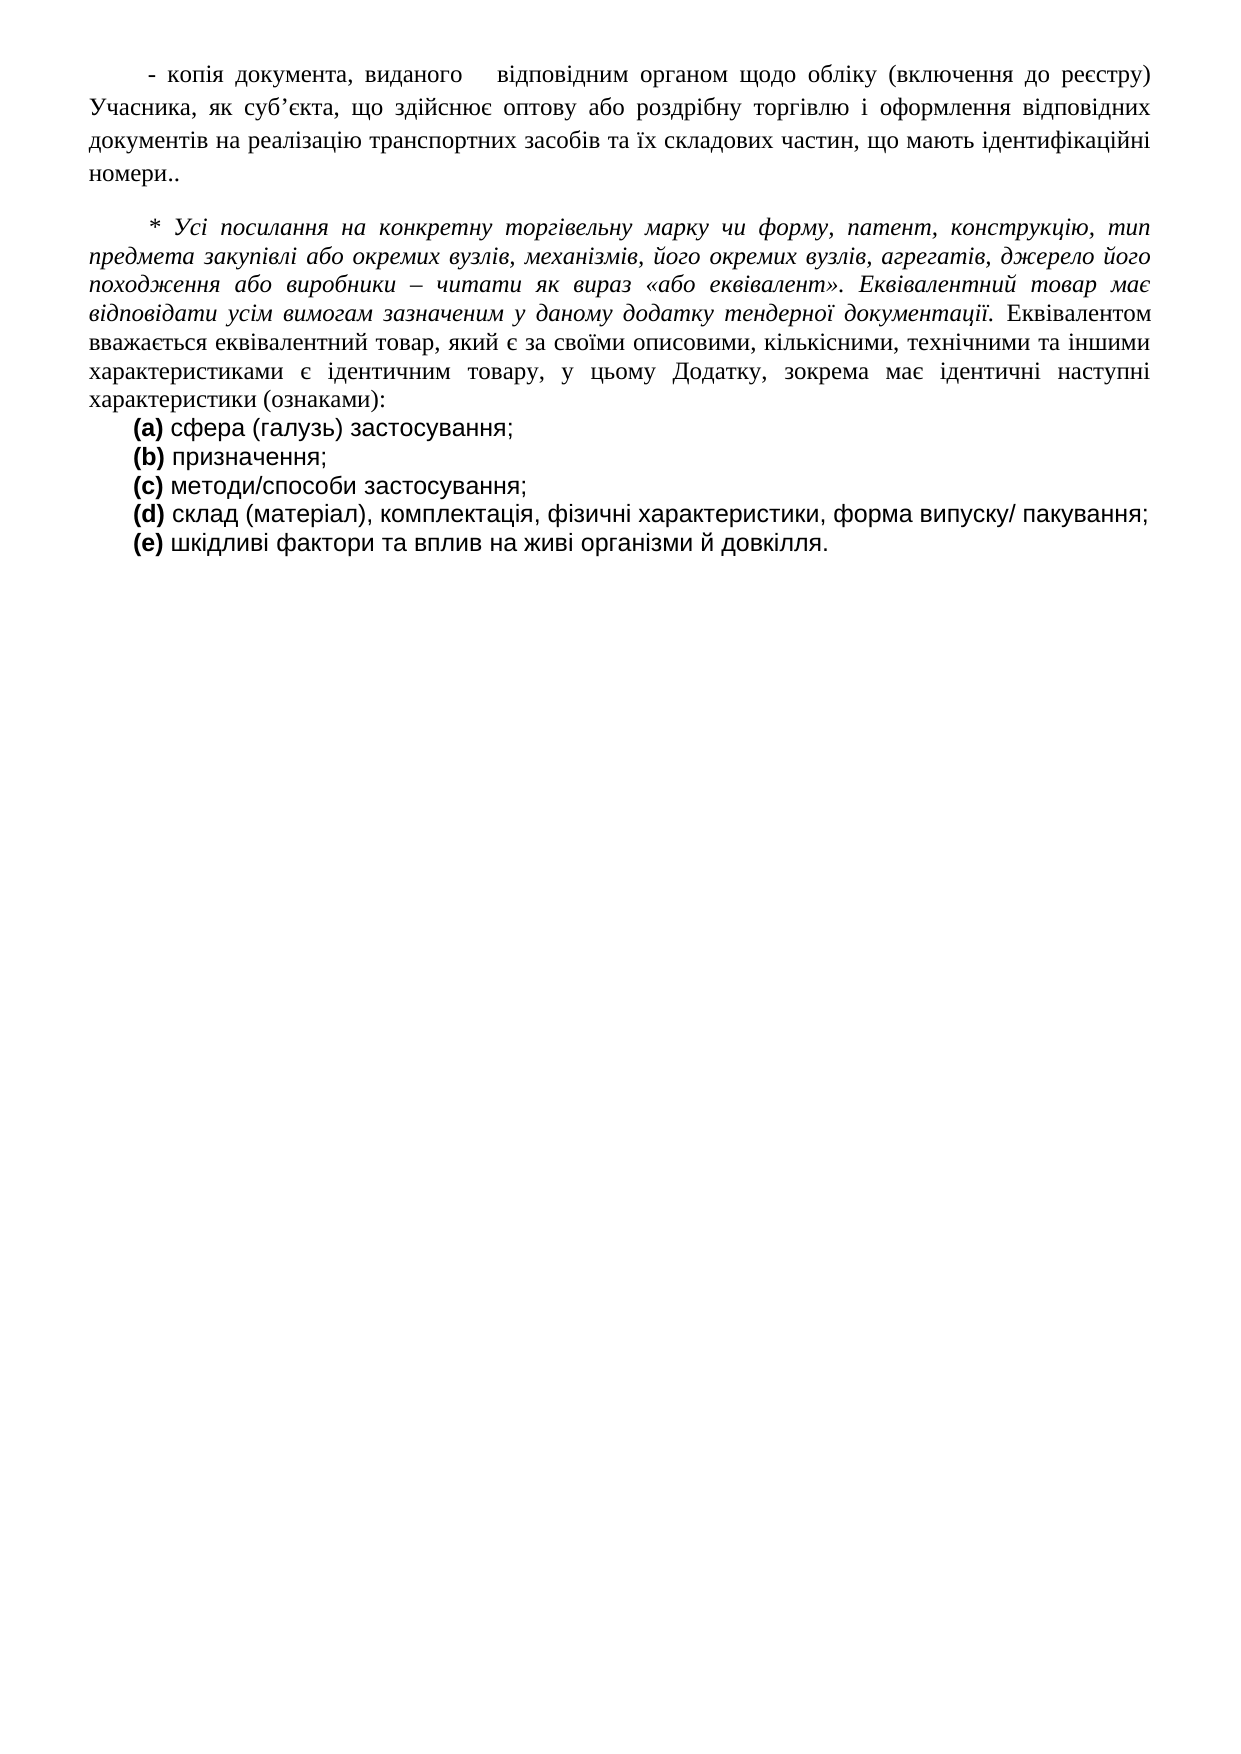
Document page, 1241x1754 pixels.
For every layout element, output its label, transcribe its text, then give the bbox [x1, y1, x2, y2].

text (e) шкідливі фактори та вплив на живі організми й довкілля. [133, 528, 1152, 557]
text (d) склад (матеріал), комплектація, фізичні характеристики, форма випуску/ пакування; [133, 499, 1152, 528]
text (b) призначення; [133, 442, 1152, 471]
text * Усі посилання на конкретну торгівельну марку чи форму, патент, конструкцію, тип предмета закупівлі або окремих вузлів, механізмів, його окремих вузлів, агрегатів, джерело його походження або виробники – читати як вираз «або еквівалент». Еквівалентний товар має відповідати усім вимогам зазначеним у даному додатку тендерної документації. Еквівалентом вважається еквівалентний товар, який є за своїми описовими, кількісними, технічними та іншими характеристиками є ідентичним товару, у цьому Додатку, зокрема має ідентичні наступні характеристики (ознаками): [88, 212, 1152, 413]
text - копія документа, виданого відповідним органом щодо обліку (включення до реєстру) Учасника, як суб’єкта, що здійснює оптову або роздрібну торгівлю і оформлення відповідних документів на реалізацію транспортних засобів та їх складових частин, що мають ідентифікаційні номери.. [88, 59, 1152, 187]
text (a) сфера (галузь) застосування; [133, 413, 1152, 442]
text (c) методи/способи застосування; [133, 471, 1152, 499]
